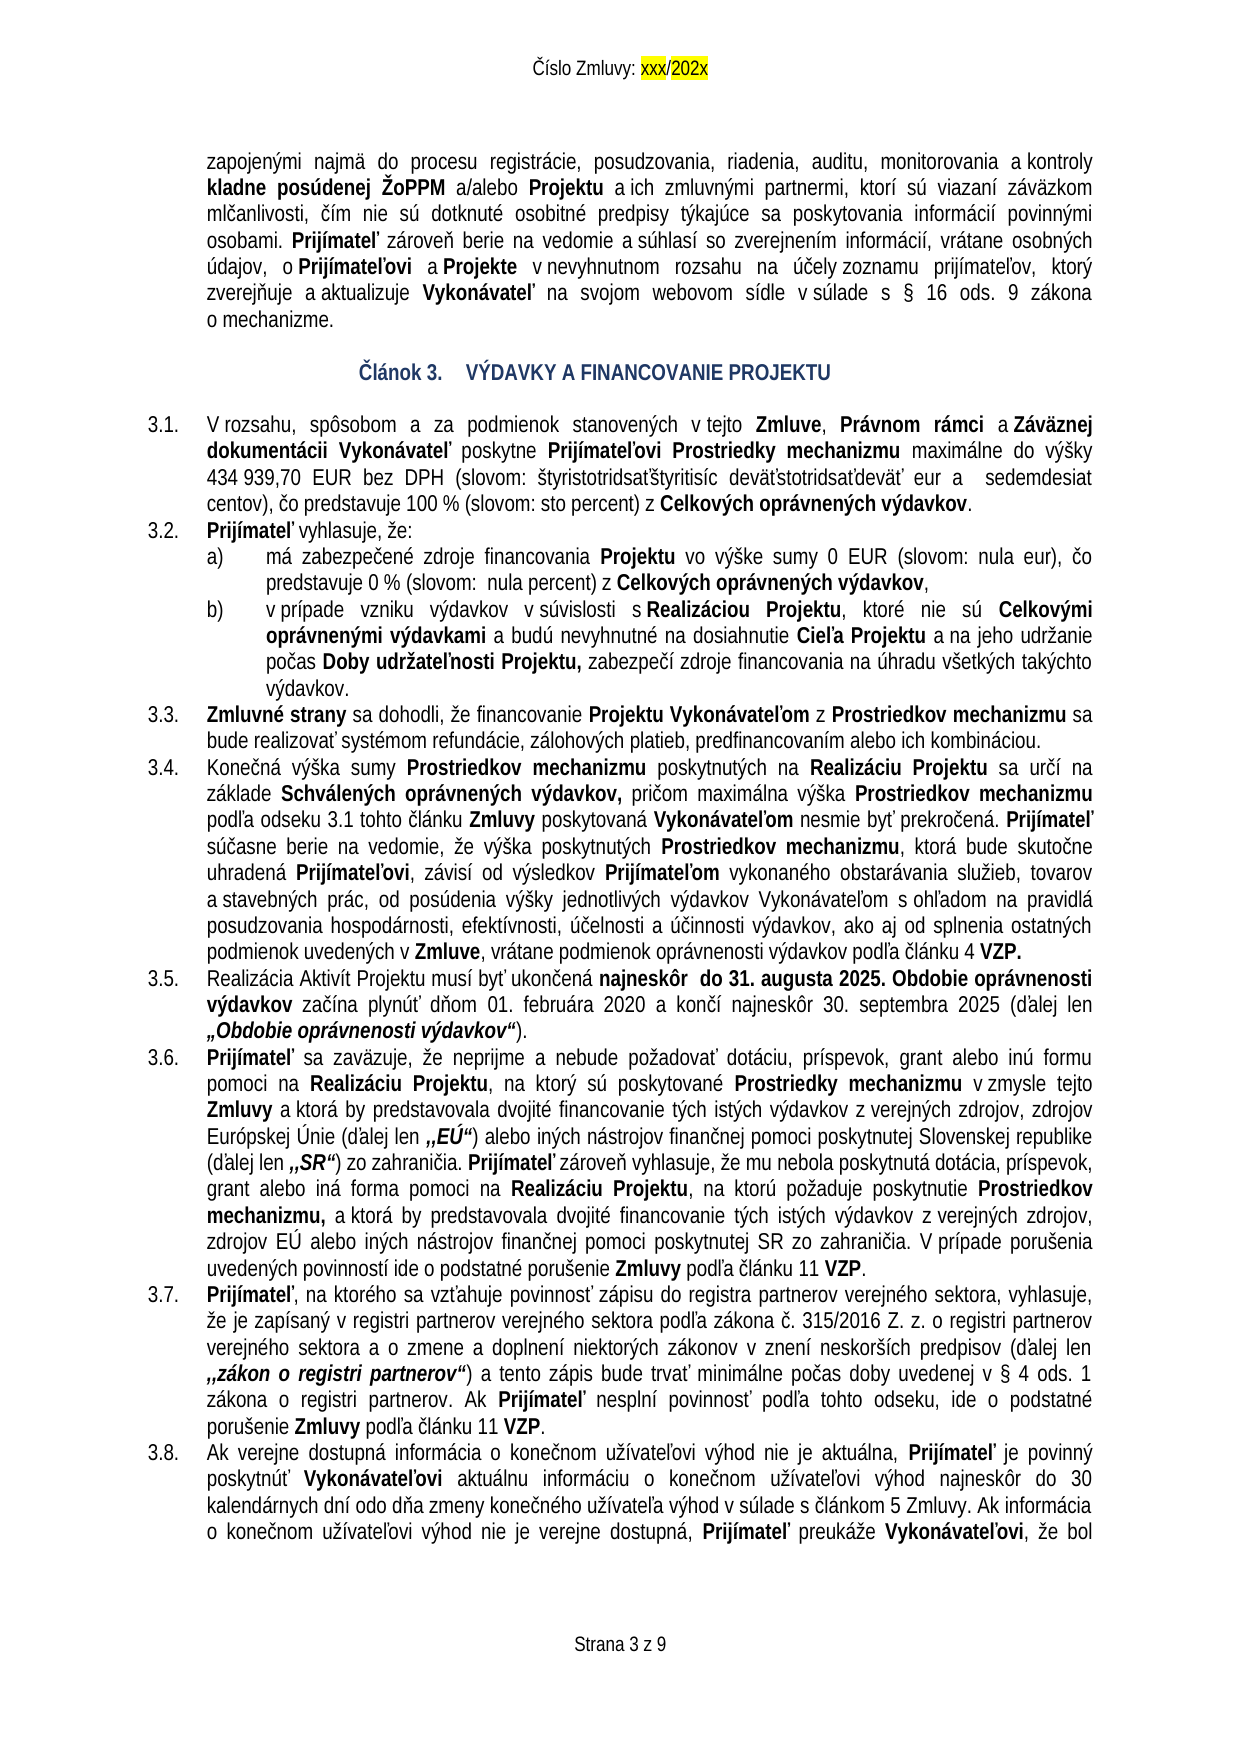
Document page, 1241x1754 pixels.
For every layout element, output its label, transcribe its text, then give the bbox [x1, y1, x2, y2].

list má zabezpečené zdroje financovania Projektu vo výške sumy 0 EUR (slovom: nula eur), čo predstavuje 0 % (slovom: nula percent) z Celkových oprávnených výdavkov, [207, 543, 1093, 596]
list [148, 1439, 1093, 1544]
list Konečná výška sumy Prostriedkov mechanizmu poskytnutých na Realizáciu Projektu sa určí na základe Schválených oprávnených výdavkov, pričom maximálna výška Prostriedkov mechanizmu podľa odseku 3.1 tohto článku Zmluvy poskytovaná Vykonávateľom nesmie byť prekročená. Prijímateľ súčasne berie na vedomie, že výška poskytnutých Prostriedkov mechanizmu, ktorá bude skutočne uhradená Prijímateľovi, závisí od výsledkov Prijímateľom vykonaného obstarávania služieb, tovarov a stavebných prác, od posúdenia výšky jednotlivých výdavkov Vykonávateľom s ohľadom na pravidlá posudzovania hospodárnosti, efektívnosti, účelnosti a účinnosti výdavkov, ako aj od splnenia ostatných podmienok uvedených v Zmluve, vrátane podmienok oprávnenosti výdavkov podľa článku 4 VZP. [148, 754, 1093, 964]
list Zmluvné strany sa dohodli, že financovanie Projektu Vykonávateľom z Prostriedkov mechanizmu sa bude realizovať . systémom refundácie, zálohových platieb, predfinancovaním alebo ich kombináciou. [148, 701, 1093, 754]
list V rozsahu, spôsobom a za podmienok stanovených v tejto Zmluve, Právnom rámci a Záväznej dokumentácii Vykonávateľ poskytne Prijímateľovi Prostriedky mechanizmu maximálne do výšky 434 939,70 EUR bez DPH (slovom: štyristotridsaťštyritisíc deväťstotridsaťdeväť eur a sedemdesiat centov), čo predstavuje 100 % (slovom: sto percent) z Celkových oprávnených výdavkov. [148, 411, 1093, 517]
list Realizácia Aktivít Projektu musí byť ukončená najneskôr do 31. augusta 2025. Obdobie oprávnenosti výdavkov začína plynúť dňom 01. februára 2020 a končí najneskôr 30. septembra 2025 (ďalej len „Obdobie oprávnenosti výdavkov“). [148, 964, 1093, 1044]
list výdavky A FINANCOVANIE projektu [148, 358, 1093, 385]
list Prijímateľ sa zaväzuje, že neprijme a nebude požadovať dotáciu, príspevok, grant alebo inú formu pomoci na Realizáciu Projektu, na ktorý sú poskytované Prostriedky mechanizmu v zmysle tejto Zmluvy a ktorá by predstavovala dvojité financovanie tých istých výdavkov z verejných zdrojov, zdrojov Európskej Únie (ďalej len ,,EÚ“) alebo iných nástrojov finančnej pomoci poskytnutej Slovenskej republike (ďalej len ,,SR“) zo zahraničia. Prijímateľ zároveň vyhlasuje, že mu nebola poskytnutá dotácia, príspevok, grant alebo iná forma pomoci na Realizáciu Projektu, na ktorú požaduje poskytnutie Prostriedkov mechanizmu, a ktorá by predstavovala dvojité financovanie tých istých výdavkov z verejných zdrojov, zdrojov EÚ alebo iných nástrojov finančnej pomoci poskytnutej SR zo zahraničia. V prípade porušenia uvedených povinností ide o podstatné porušenie Zmluvy podľa článku 11 VZP. [148, 1044, 1093, 1281]
list Prijímateľ, na ktorého sa vzťahuje povinnosť zápisu do registra partnerov verejného sektora, vyhlasuje, že je zapísaný v registri partnerov verejného sektora podľa zákona č. 315/2016 Z. z. o registri partnerov verejného sektora a o zmene a doplnení niektorých zákonov v znení neskorších predpisov (ďalej len ,,zákon o registri partnerov“) a tento zápis bude trvať minimálne počas doby uvedenej v § 4 ods. 1 zákona o registri partnerov. Ak Prijímateľ nesplní povinnosť podľa tohto odseku, ide o podstatné porušenie Zmluvy podľa článku 11 VZP. [148, 1281, 1093, 1439]
list v prípade vzniku výdavkov v súvislosti s Realizáciou Projektu, ktoré nie sú Celkovými oprávnenými výdavkami a budú nevyhnutné na dosiahnutie Cieľa Projektu a na jeho udržanie počas Doby udržateľnosti Projektu, zabezpečí zdroje financovania na úhradu všetkých takýchto výdavkov. [207, 596, 1093, 701]
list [148, 148, 1093, 332]
list Prijímateľ vyhlasuje, že: [148, 517, 1093, 543]
